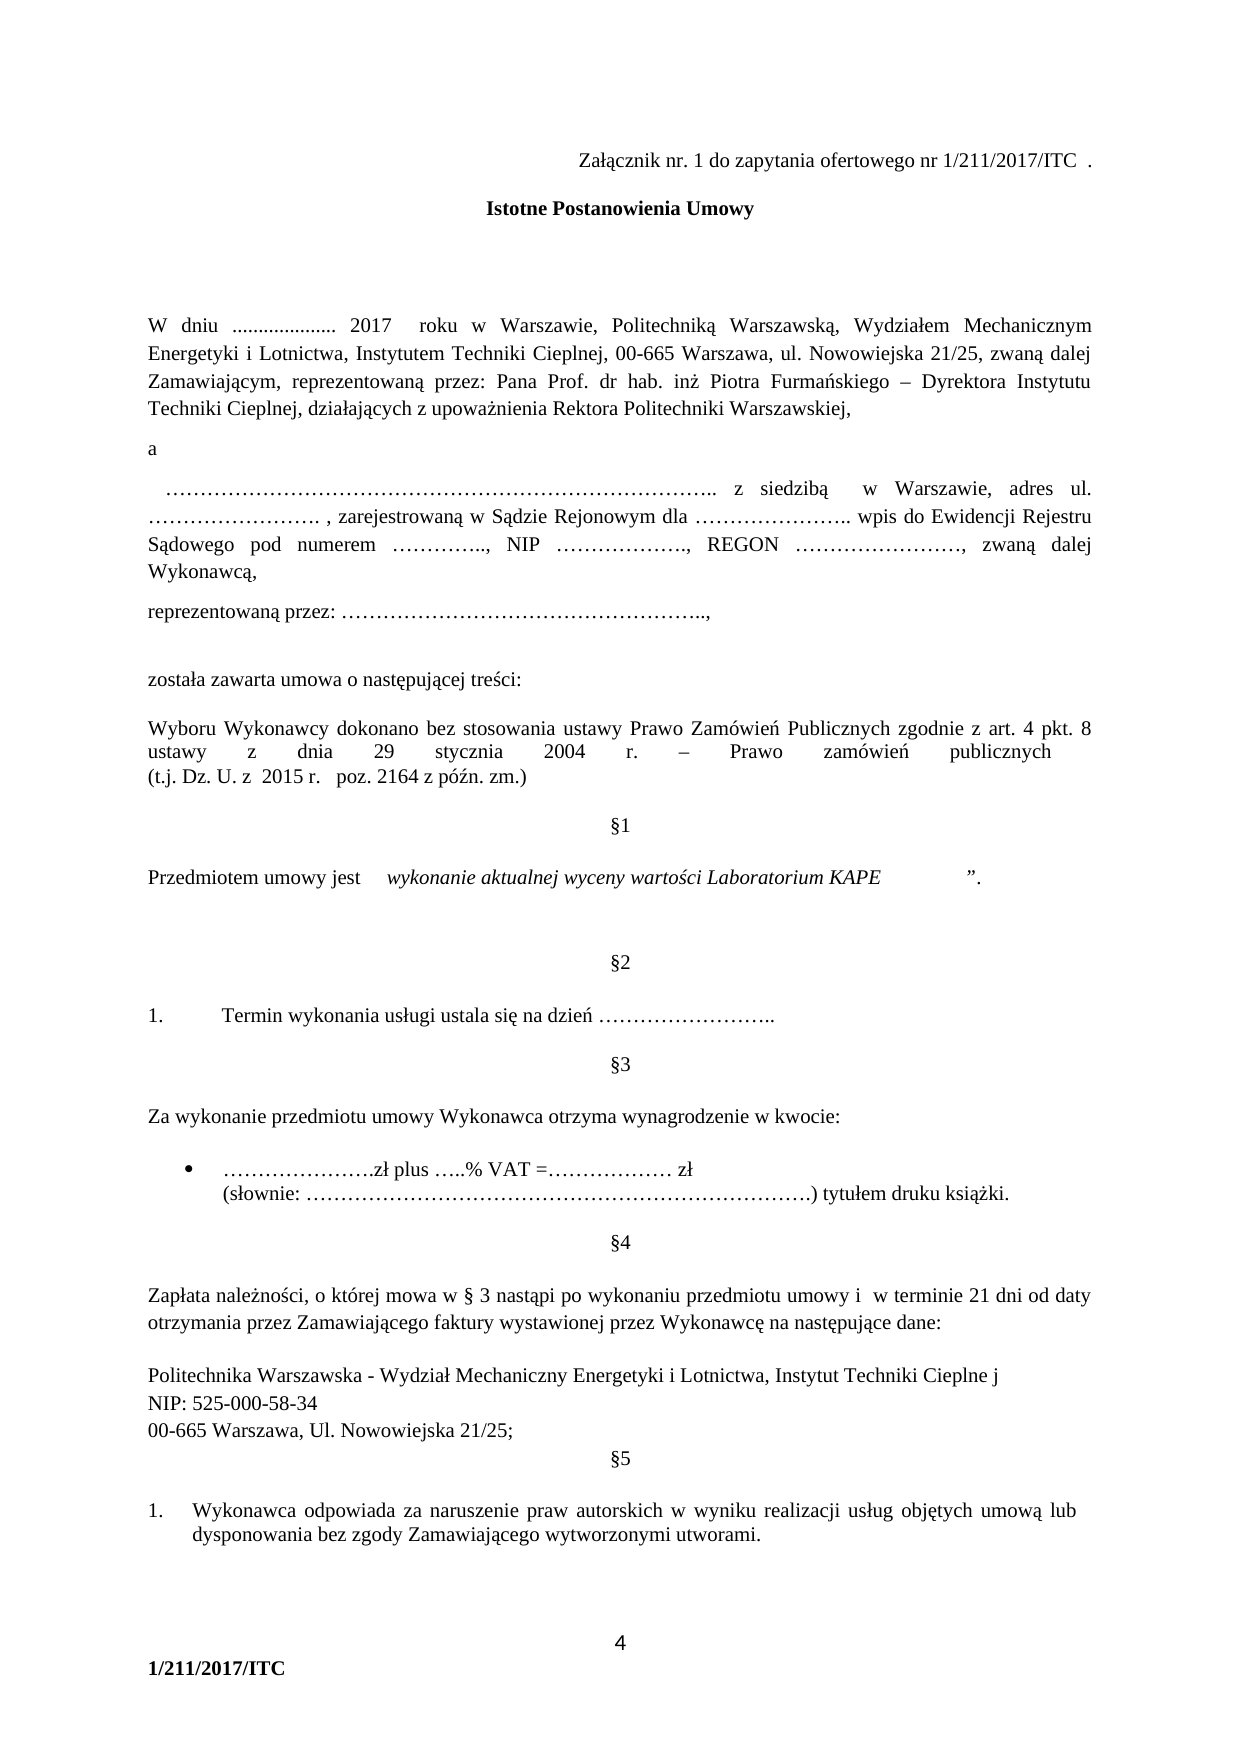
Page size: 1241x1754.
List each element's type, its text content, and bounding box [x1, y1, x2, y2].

text reprezentowaną przez: …………………………………………….., [148, 599, 1093, 623]
list Termin wykonania usługi ustala się na dzień …………………….. [118, 1003, 1093, 1027]
text Politechnika Warszawska - Wydział Mechaniczny Energetyki i Lotnictwa, Instytut Techniki Cieplne j [148, 1363, 1093, 1387]
list ………………….zł plus …..% VAT =……………… zł [185, 1157, 1093, 1181]
text Załącznik nr. 1 do zapytania ofertowego nr 1/211/2017/ITC . [148, 148, 1093, 172]
text §2 [148, 950, 1093, 974]
text §3 [148, 1052, 1093, 1076]
text a [148, 436, 1093, 460]
text §4 [148, 1230, 1093, 1254]
text §5 [148, 1446, 1093, 1470]
list Wykonawca odpowiada za naruszenie praw autorskich w wyniku realizacji usług objętych umową lub dysponowania bez zgody Zamawiającego wytworzonymi utworami. [148, 1498, 1078, 1546]
text Przedmiotem umowy jest wykonanie aktualnej wyceny wartości Laboratorium KAPE ”. [148, 865, 1093, 889]
text §1 [148, 813, 1093, 837]
text Istotne Postanowienia Umowy [148, 196, 1093, 220]
list (słownie: ……………………………………………………………….) tytułem druku książki. [223, 1181, 1093, 1205]
text Za wykonanie przedmiotu umowy Wykonawca otrzyma wynagrodzenie w kwocie: [148, 1104, 1093, 1128]
text Zapłata należności, o której mowa w § 3 nastąpi po wykonaniu przedmiotu umowy i w terminie 21 dni od daty otrzymania przez Zamawiającego faktury wystawionej przez Wykonawcę na następujące dane: [148, 1283, 1093, 1334]
text została zawarta umowa o następującej treści: [148, 667, 1093, 691]
text NIP: 525-000-58-34 [148, 1390, 1093, 1414]
text Wyboru Wykonawcy dokonano bez stosowania ustawy Prawo Zamówień Publicznych zgodnie z art. 4 pkt. 8 ustawy z dnia 29 stycznia 2004 r. – Prawo zamówień publicznych (t.j. Dz. U. z 2015 r. poz. 2164 z późn. zm.) [148, 715, 1093, 788]
text …………………………………………………………………….. z siedzibą w Warszawie, adres ul. ……………………. , zarejestrowaną w Sądzie Rejonowym dla ………………….. wpis do Ewidencji Rejestru Sądowego pod numerem ………….., NIP ………………., REGON ……………………, zwaną dalej Wykonawcą, [148, 476, 1093, 583]
text W dniu .................... 2017 roku w Warszawie, Politechniką Warszawską, Wydziałem Mechanicznym Energetyki i Lotnictwa, Instytutem Techniki Cieplnej, 00-665 Warszawa, ul. Nowowiejska 21/25, zwaną dalej Zamawiającym, reprezentowaną przez: Pana Prof. dr hab. inż Piotra Furmańskiego – Dyrektora Instytutu Techniki Cieplnej, działających z upoważnienia Rektora Politechniki Warszawskiej, [148, 313, 1093, 420]
text 00-665 Warszawa, Ul. Nowowiejska 21/25; [148, 1418, 1093, 1442]
